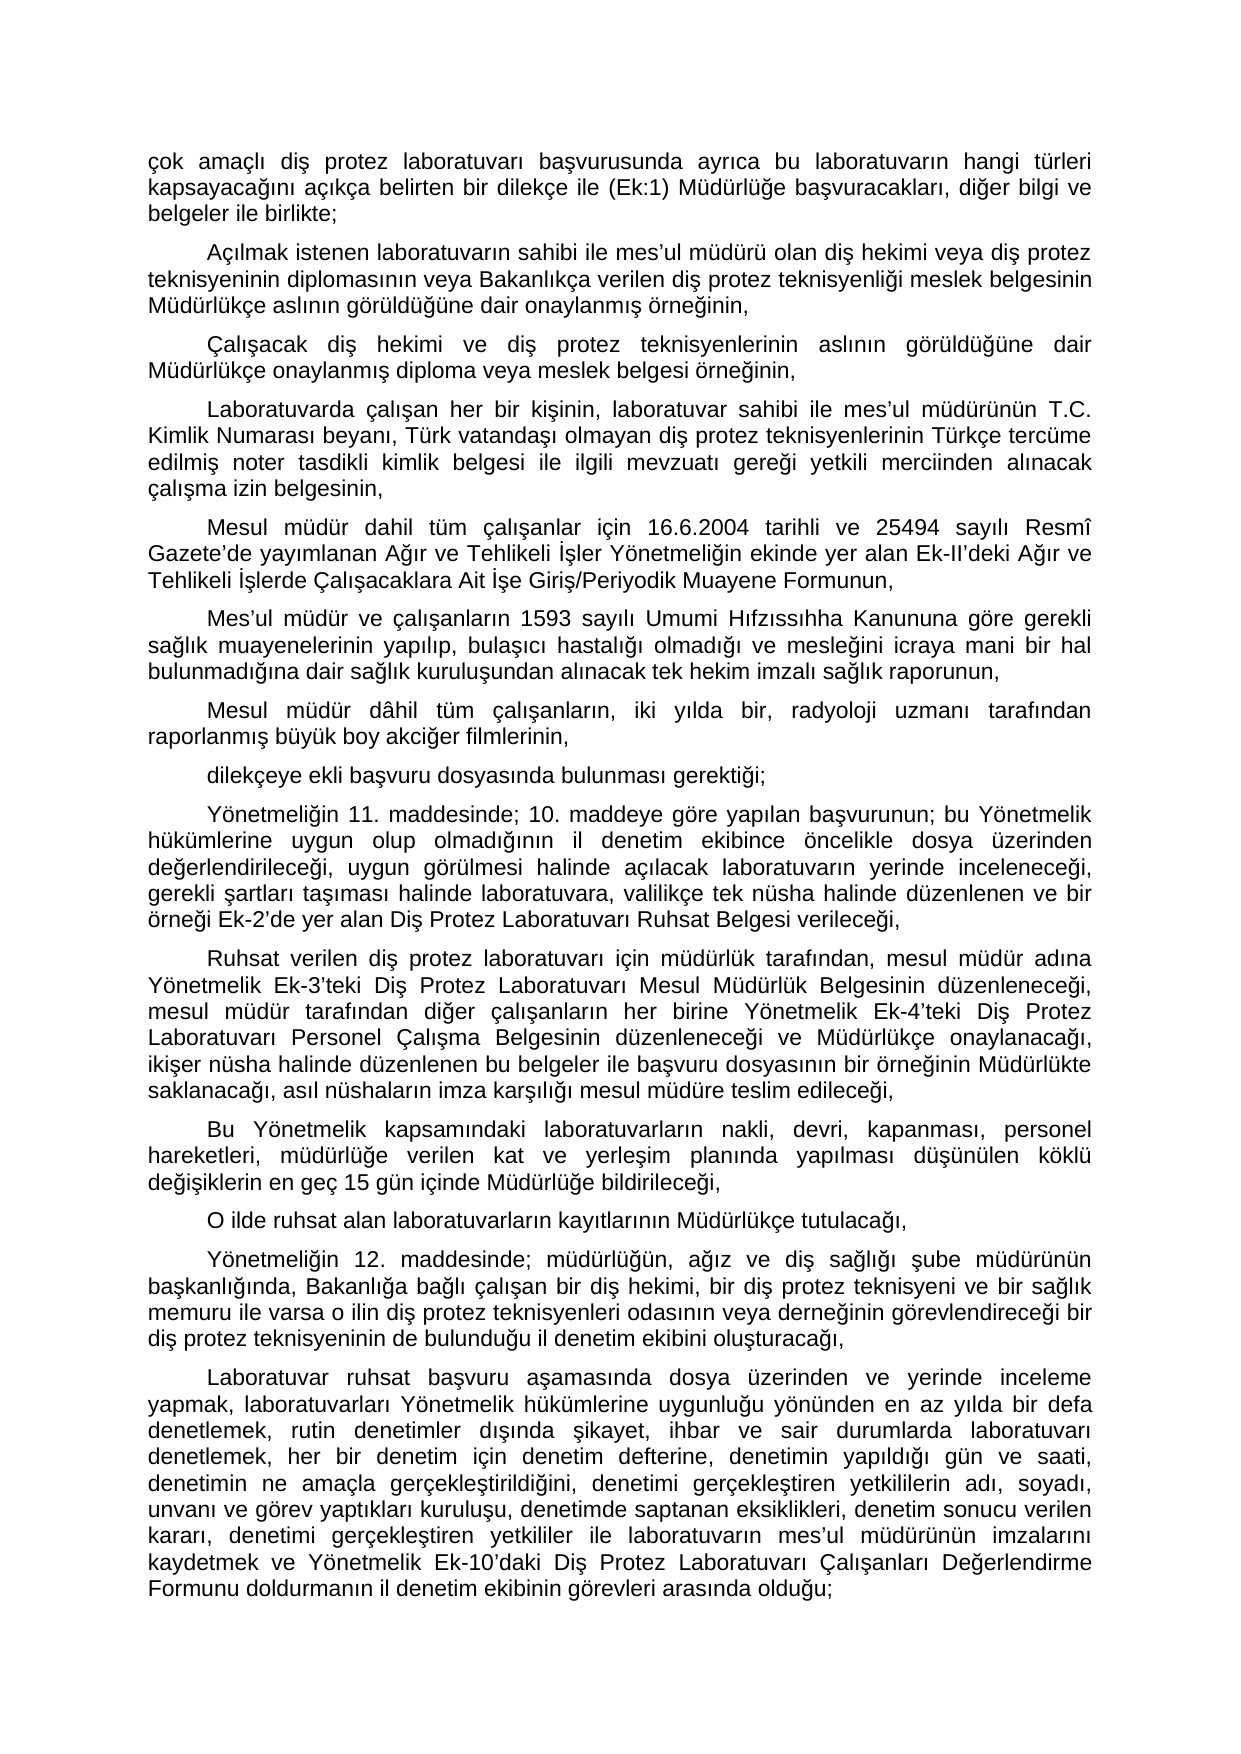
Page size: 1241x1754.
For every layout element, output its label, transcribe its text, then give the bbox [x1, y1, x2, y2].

text Mesul müdür dahil tüm çalışanlar için 16.6.2004 tarihli ve 25494 sayılı Resmî Gazete’de yayımlanan Ağır ve Tehlikeli İşler Yönetmeliğin ekinde yer alan Ek-II’deki Ağır ve Tehlikeli İşlerde Çalışacaklara Ait İşe Giriş/Periyodik Muayene Formunun, [148, 514, 1093, 593]
text Açılmak istenen laboratuvarın sahibi ile mes’ul müdürü olan diş hekimi veya diş protez teknisyeninin diplomasının veya Bakanlıkça verilen diş protez teknisyenliği meslek belgesinin Müdürlükçe aslının görüldüğüne dair onaylanmış örneğinin, [148, 239, 1093, 318]
text Yönetmeliğin 12. maddesinde; müdürlüğün, ağız ve diş sağlığı şube müdürünün başkanlığında, Bakanlığa bağlı çalışan bir diş hekimi, bir diş protez teknisyeni ve bir sağlık memuru ile varsa o ilin diş protez teknisyenleri odasının veya derneğinin görevlendireceği bir diş protez teknisyeninin de bulunduğu il denetim ekibini oluşturacağı, [148, 1246, 1093, 1352]
text O ilde ruhsat alan laboratuvarların kayıtlarının Müdürlükçe tutulacağı, [148, 1207, 1093, 1234]
text Ruhsat verilen diş protez laboratuvarı için müdürlük tarafından, mesul müdür adına Yönetmelik Ek-3’teki Diş Protez Laboratuvarı Mesul Müdürlük Belgesinin düzenleneceği, mesul müdür tarafından diğer çalışanların her birine Yönetmelik Ek-4’teki Diş Protez Laboratuvarı Personel Çalışma Belgesinin düzenleneceği ve Müdürlükçe onaylanacağı, ikişer nüsha halinde düzenlenen bu belgeler ile başvuru dosyasının bir örneğinin Müdürlükte saklanacağı, asıl nüshaların imza karşılığı mesul müdüre teslim edileceği, [148, 945, 1093, 1103]
text Mesul müdür dâhil tüm çalışanların, iki yılda bir, radyoloji uzmanı tarafından raporlanmış büyük boy akciğer filmlerinin, [148, 697, 1093, 750]
text dilekçeye ekli başvuru dosyasında bulunması gerektiği; [148, 762, 1093, 788]
text Çalışacak diş hekimi ve diş protez teknisyenlerinin aslının görüldüğüne dair Müdürlükçe onaylanmış diploma veya meslek belgesi örneğinin, [148, 331, 1093, 383]
text Laboratuvar ruhsat başvuru aşamasında dosya üzerinden ve yerinde inceleme yapmak, laboratuvarları Yönetmelik hükümlerine uygunluğu yönünden en az yılda bir defa denetlemek, rutin denetimler dışında şikayet, ihbar ve sair durumlarda laboratuvarı denetlemek, her bir denetim için denetim defterine, denetimin yapıldığı gün ve saati, denetimin ne amaçla gerçekleştirildiğini, denetimi gerçekleştiren yetkililerin adı, soyadı, unvanı ve görev yaptıkları kuruluşu, denetimde saptanan eksiklikleri, denetim sonucu verilen kararı, denetimi gerçekleştiren yetkililer ile laboratuvarın mes’ul müdürünün imzalarını kaydetmek ve Yönetmelik Ek-10’daki Diş Protez Laboratuvarı Çalışanları Değerlendirme Formunu doldurmanın il denetim ekibinin görevleri arasında olduğu; [148, 1364, 1093, 1601]
text Bu Yönetmelik kapsamındaki laboratuvarların nakli, devri, kapanması, personel hareketleri, müdürlüğe verilen kat ve yerleşim planında yapılması düşünülen köklü değişiklerin en geç 15 gün içinde Müdürlüğe bildirileceği, [148, 1116, 1093, 1195]
text Laboratuvarda çalışan her bir kişinin, laboratuvar sahibi ile mes’ul müdürünün T.C. Kimlik Numarası beyanı, Türk vatandaşı olmayan diş protez teknisyenlerinin Türkçe tercüme edilmiş noter tasdikli kimlik belgesi ile ilgili mevzuatı gereği yetkili merciinden alınacak çalışma izin belgesinin, [148, 396, 1093, 501]
text Yönetmeliğin 11. maddesinde; 10. maddeye göre yapılan başvurunun; bu Yönetmelik hükümlerine uygun olup olmadığının il denetim ekibince öncelikle dosya üzerinden değerlendirileceği, uygun görülmesi halinde açılacak laboratuvarın yerinde inceleneceği, gerekli şartları taşıması halinde laboratuvara, valilikçe tek nüsha halinde düzenlenen ve bir örneği Ek-2’de yer alan Diş Protez Laboratuvarı Ruhsat Belgesi verileceği, [148, 801, 1093, 933]
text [148, 148, 1093, 227]
text Mes’ul müdür ve çalışanların 1593 sayılı Umumi Hıfzıssıhha Kanununa göre gerekli sağlık muayenelerinin yapılıp, bulaşıcı hastalığı olmadığı ve mesleğini icraya mani bir hal bulunmadığına dair sağlık kuruluşundan alınacak tek hekim imzalı sağlık raporunun, [148, 605, 1093, 684]
